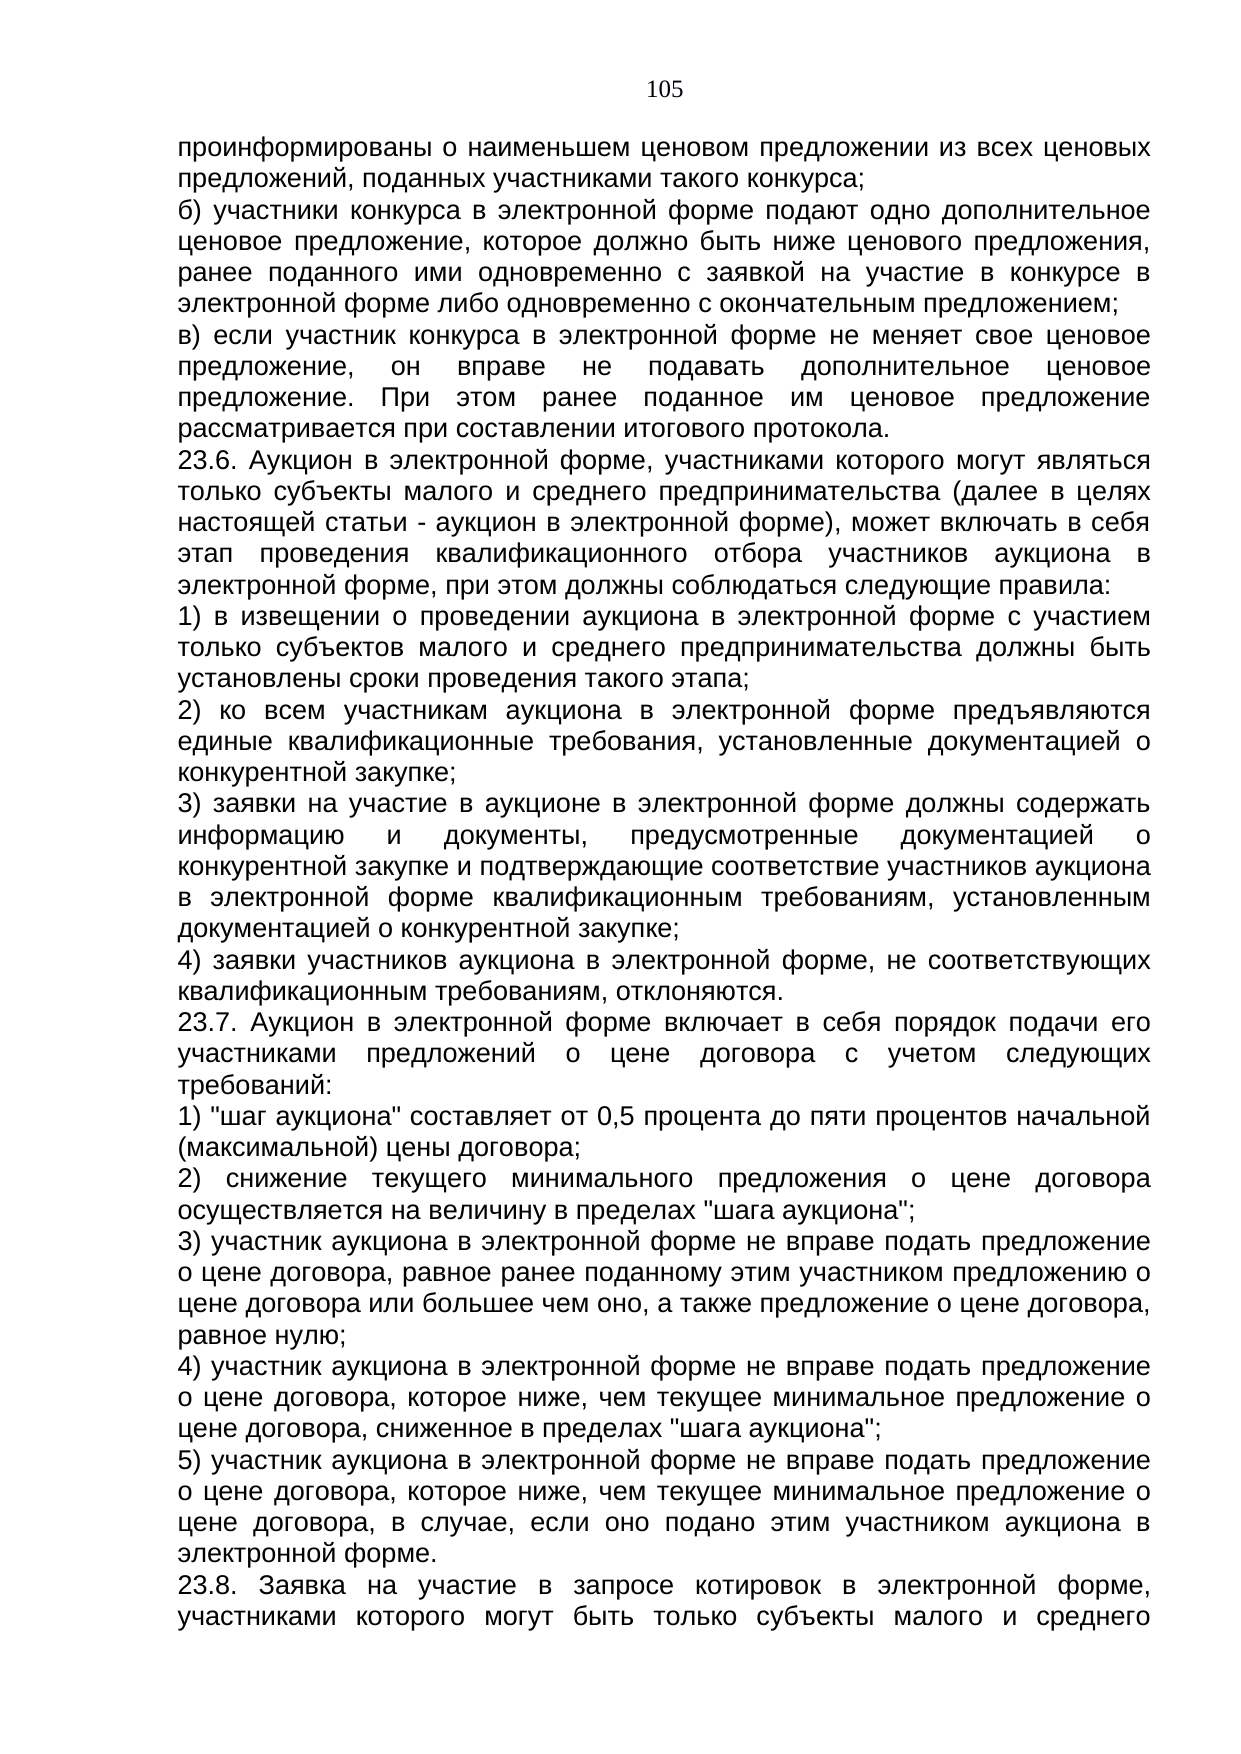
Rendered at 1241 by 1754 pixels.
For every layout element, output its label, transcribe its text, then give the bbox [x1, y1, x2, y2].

text 4) заявки участников аукциона в электронной форме, не соответствующих квалификационным требованиям, отклоняются. [177, 944, 1152, 1006]
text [177, 131, 1152, 194]
text 4) участник аукциона в электронной форме не вправе подать предложение о цене договора, которое ниже, чем текущее минимальное предложение о цене договора, сниженное в пределах "шага аукциона"; [177, 1350, 1152, 1444]
text 3) участник аукциона в электронной форме не вправе подать предложение о цене договора, равное ранее поданному этим участником предложению о цене договора или большее чем оно, а также предложение о цене договора, равное нулю; [177, 1225, 1152, 1350]
text в) если участник конкурса в электронной форме не меняет свое ценовое предложение, он вправе не подавать дополнительное ценовое предложение. При этом ранее поданное им ценовое предложение рассматривается при составлении итогового протокола. [177, 319, 1152, 444]
text 1) "шаг аукциона" составляет от 0,5 процента до пяти процентов начальной (максимальной) цены договора; [177, 1100, 1152, 1162]
text 3) заявки на участие в аукционе в электронной форме должны содержать информацию и документы, предусмотренные документацией о конкурентной закупке и подтверждающие соответствие участников аукциона в электронной форме квалификационным требованиям, установленным документацией о конкурентной закупке; [177, 787, 1152, 944]
text 23.7. Аукцион в электронной форме включает в себя порядок подачи его участниками предложений о цене договора с учетом следующих требований: [177, 1006, 1152, 1100]
text 23.6. Аукцион в электронной форме, участниками которого могут являться только субъекты малого и среднего предпринимательства (далее в целях настоящей статьи - аукцион в электронной форме), может включать в себя этап проведения квалификационного отбора участников аукциона в электронной форме, при этом должны соблюдаться следующие правила: [177, 444, 1152, 600]
text 2) снижение текущего минимального предложения о цене договора осуществляется на величину в пределах "шага аукциона"; [177, 1162, 1152, 1225]
text 2) ко всем участникам аукциона в электронной форме предъявляются единые квалификационные требования, установленные документацией о конкурентной закупке; [177, 694, 1152, 787]
text 1) в извещении о проведении аукциона в электронной форме с участием только субъектов малого и среднего предпринимательства должны быть установлены сроки проведения такого этапа; [177, 600, 1152, 694]
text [177, 1569, 1152, 1631]
text б) участники конкурса в электронной форме подают одно дополнительное ценовое предложение, которое должно быть ниже ценового предложения, ранее поданного ими одновременно с заявкой на участие в конкурсе в электронной форме либо одновременно с окончательным предложением; [177, 194, 1152, 319]
text 5) участник аукциона в электронной форме не вправе подать предложение о цене договора, которое ниже, чем текущее минимальное предложение о цене договора, в случае, если оно подано этим участником аукциона в электронной форме. [177, 1444, 1152, 1569]
